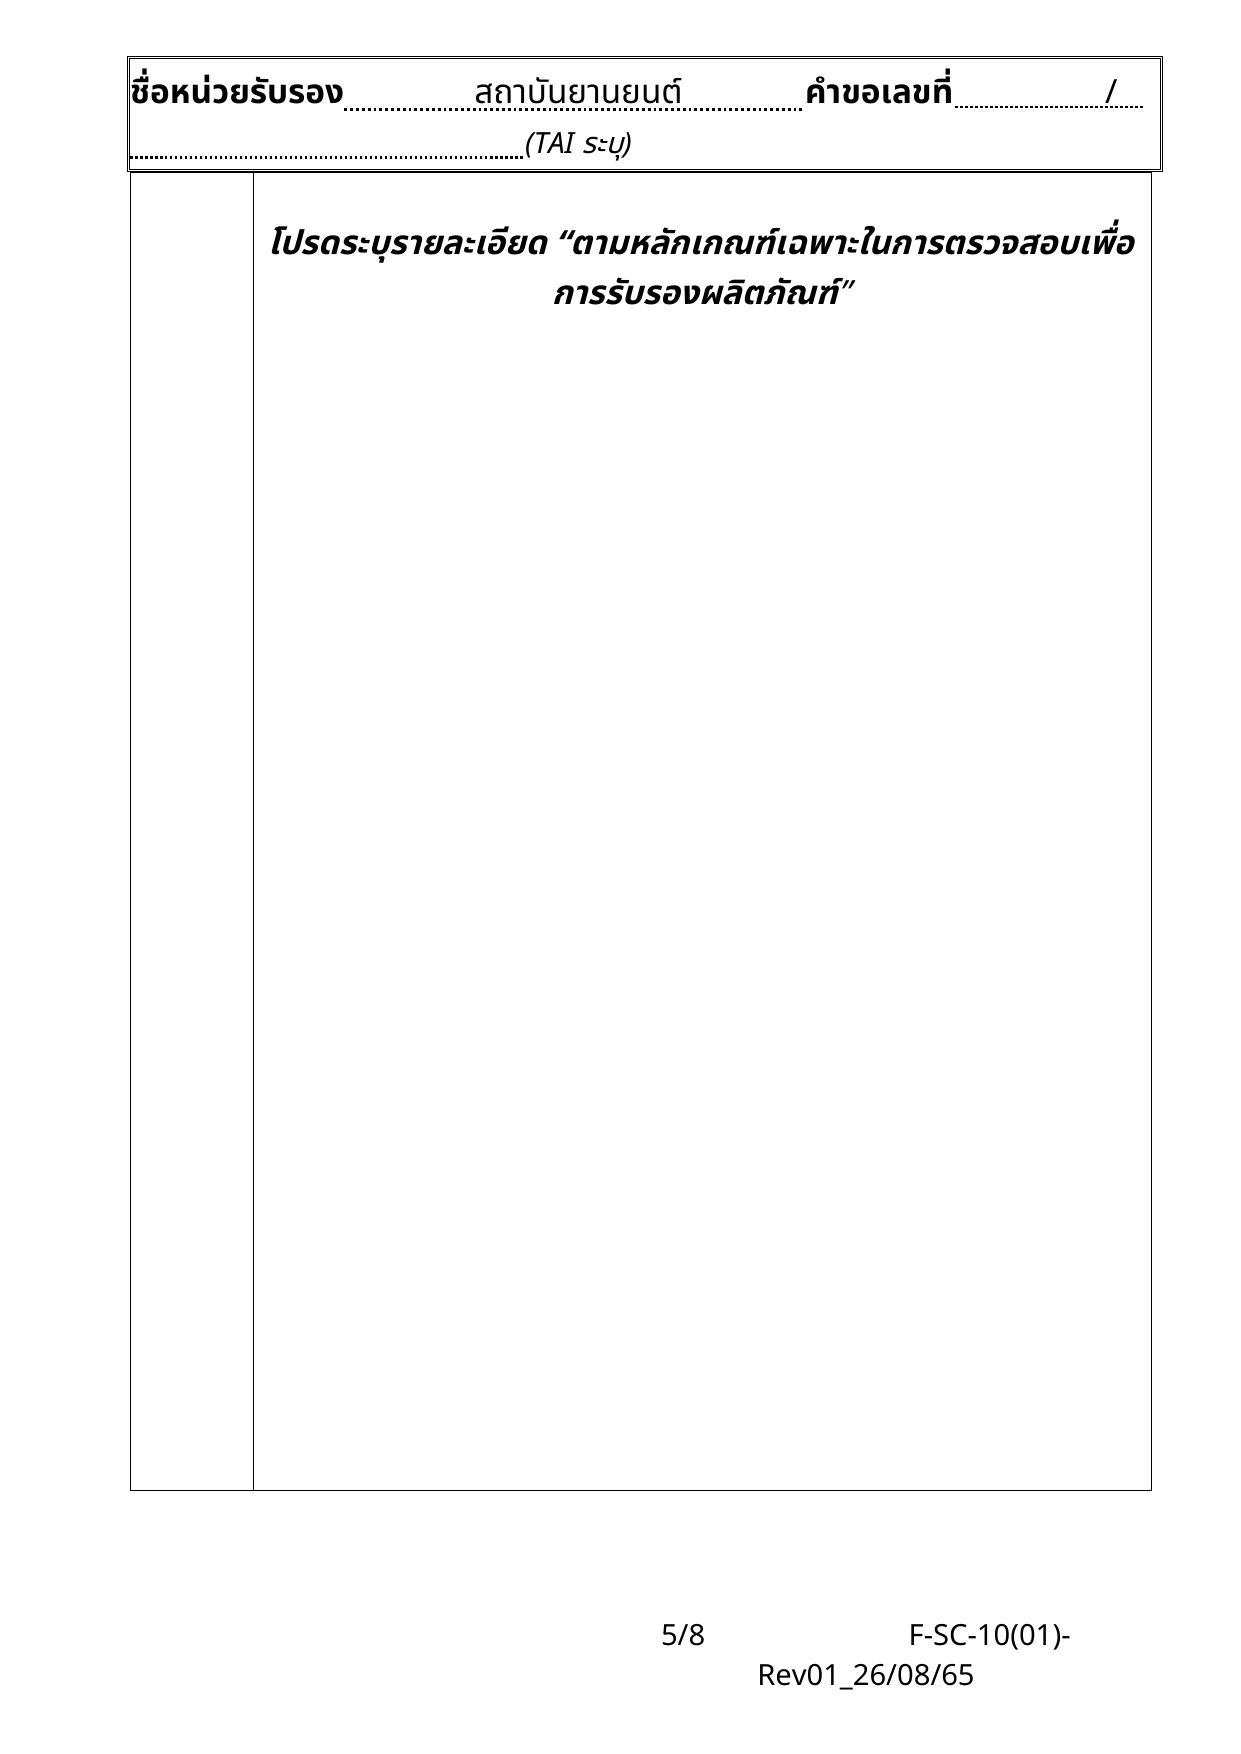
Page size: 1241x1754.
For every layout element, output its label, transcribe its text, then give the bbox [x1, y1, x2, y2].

table_cell [131, 173, 253, 1490]
table_cell โปรดระบุรายละเอียด “ตามหลักเกณฑ์เฉพาะในการตรวจสอบเพื่อการรับรองผลิตภัณฑ์” [254, 173, 1151, 1490]
